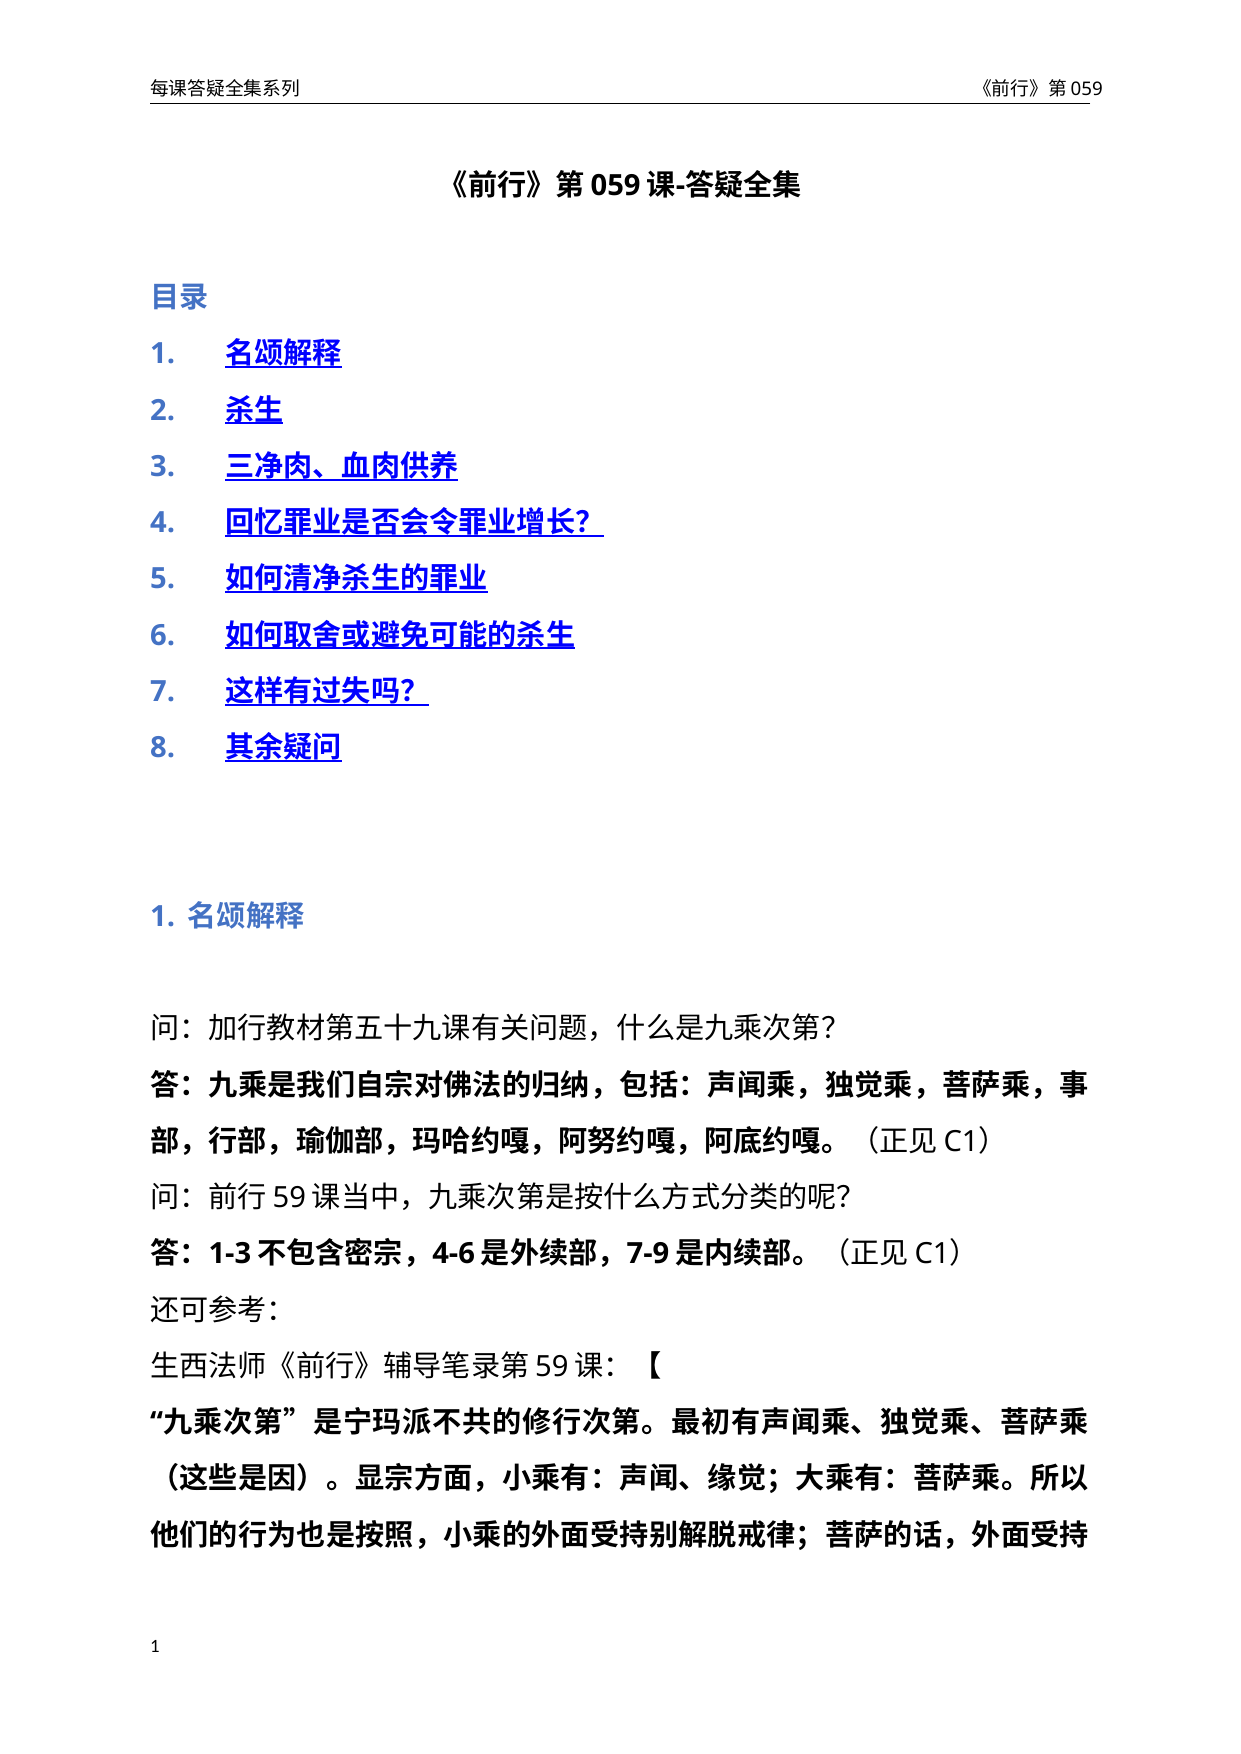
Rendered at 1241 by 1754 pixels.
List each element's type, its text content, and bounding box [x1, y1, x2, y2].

list 这样有过失吗？ [150, 656, 1090, 712]
text 目录 [150, 262, 1090, 319]
title 《前行》第059课-答疑全集 [150, 150, 1090, 206]
list 其余疑问 [150, 712, 1090, 769]
list 名颂解释 [150, 319, 1090, 375]
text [150, 1387, 1090, 1556]
subtitle 名颂解释 [150, 881, 1090, 937]
list 三净肉、血肉供养 [150, 431, 1090, 487]
list 如何清净杀生的罪业 [150, 544, 1090, 600]
list 杀生 [150, 375, 1090, 431]
text 问：前行59课当中，九乘次第是按什么方式分类的呢？ [150, 1162, 1090, 1219]
text 答：九乘是我们自宗对佛法的归纳，包括：声闻乘，独觉乘，菩萨乘，事部，行部，瑜伽部，玛哈约嘎，阿努约嘎，阿底约嘎。（正见C1） [150, 1050, 1090, 1162]
list 如何取舍或避免可能的杀生 [150, 600, 1090, 656]
text 生西法师《前行》辅导笔录第59课：【 [150, 1331, 1090, 1387]
text 问：加行教材第五十九课有关问题，什么是九乘次第？ [150, 994, 1090, 1050]
list 回忆罪业是否会令罪业增长？ [150, 487, 1090, 544]
text 答：1-3不包含密宗，4-6是外续部，7-9是内续部。（正见C1） [150, 1219, 1090, 1275]
text 还可参考： [150, 1275, 1090, 1331]
